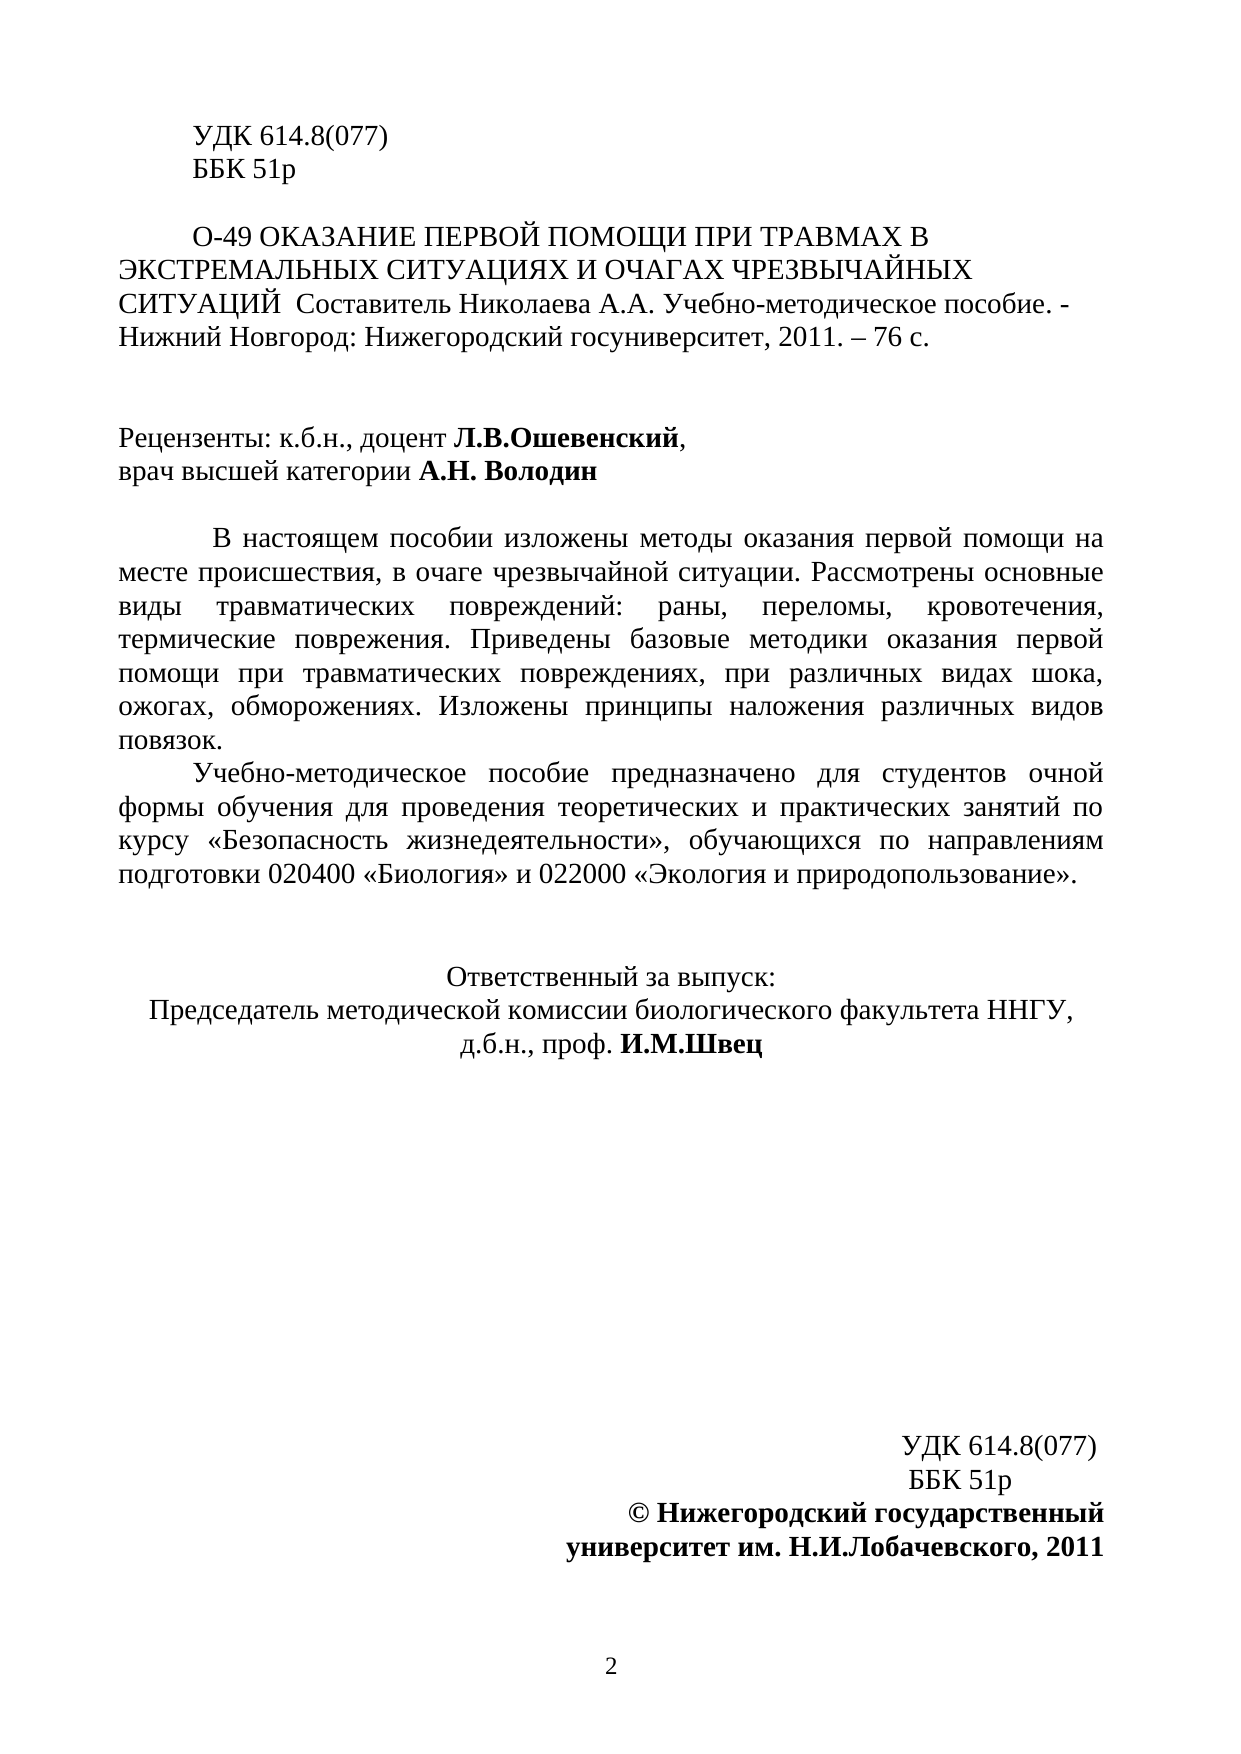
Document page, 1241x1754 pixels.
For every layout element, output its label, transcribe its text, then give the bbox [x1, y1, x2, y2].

text университет им. Н.И.Лобачевского, 2011 [118, 1529, 1104, 1562]
text д.б.н., проф. И.М.Швец [118, 1026, 1104, 1059]
text УДК 614.8(077) [118, 1428, 1104, 1462]
text © Нижегородский государственный [118, 1495, 1104, 1529]
text ББК 51р [118, 1462, 1104, 1495]
text врач высшей категории А.Н. Володин [118, 453, 1104, 487]
text Председатель методической комиссии биологического факультета ННГУ, [118, 992, 1104, 1026]
text В настоящем пособии изложены методы оказания первой помощи на месте происшествия, в очаге чрезвычайной ситуации. Рассмотрены основные виды травматических повреждений: раны, переломы, кровотечения, термические поврежения. Приведены базовые методики оказания первой помощи при травматических повреждениях, при различных видах шока, ожогах, обморожениях. Изложены принципы наложения различных видов повязок. [118, 521, 1104, 755]
text О-49 ОКАЗАНИЕ ПЕРВОЙ ПОМОЩИ ПРИ ТРАВМАХ В ЭКСТРЕМАЛЬНЫХ СИТУАЦИЯХ И ОЧАГАХ ЧРЕЗВЫЧАЙНЫХ СИТУАЦИЙ Составитель Николаева А.А. Учебно-методическое пособие. - Нижний Новгород: Нижегородский госуниверситет, 2011. – 76 с. [118, 219, 1104, 353]
text ББК 51р [118, 152, 1104, 185]
text Ответственный за выпуск: [118, 959, 1104, 992]
text Учебно-методическое пособие предназначено для студентов очной формы обучения для проведения теоретических и практических занятий по курсу «Безопасность жизнедеятельности», обучающихся по направлениям подготовки 020400 «Биология» и 022000 «Экология и природопользование». [118, 755, 1104, 889]
text Рецензенты: к.б.н., доцент Л.В.Ошевенский, [118, 420, 1104, 453]
text УДК 614.8(077) [118, 118, 1104, 152]
